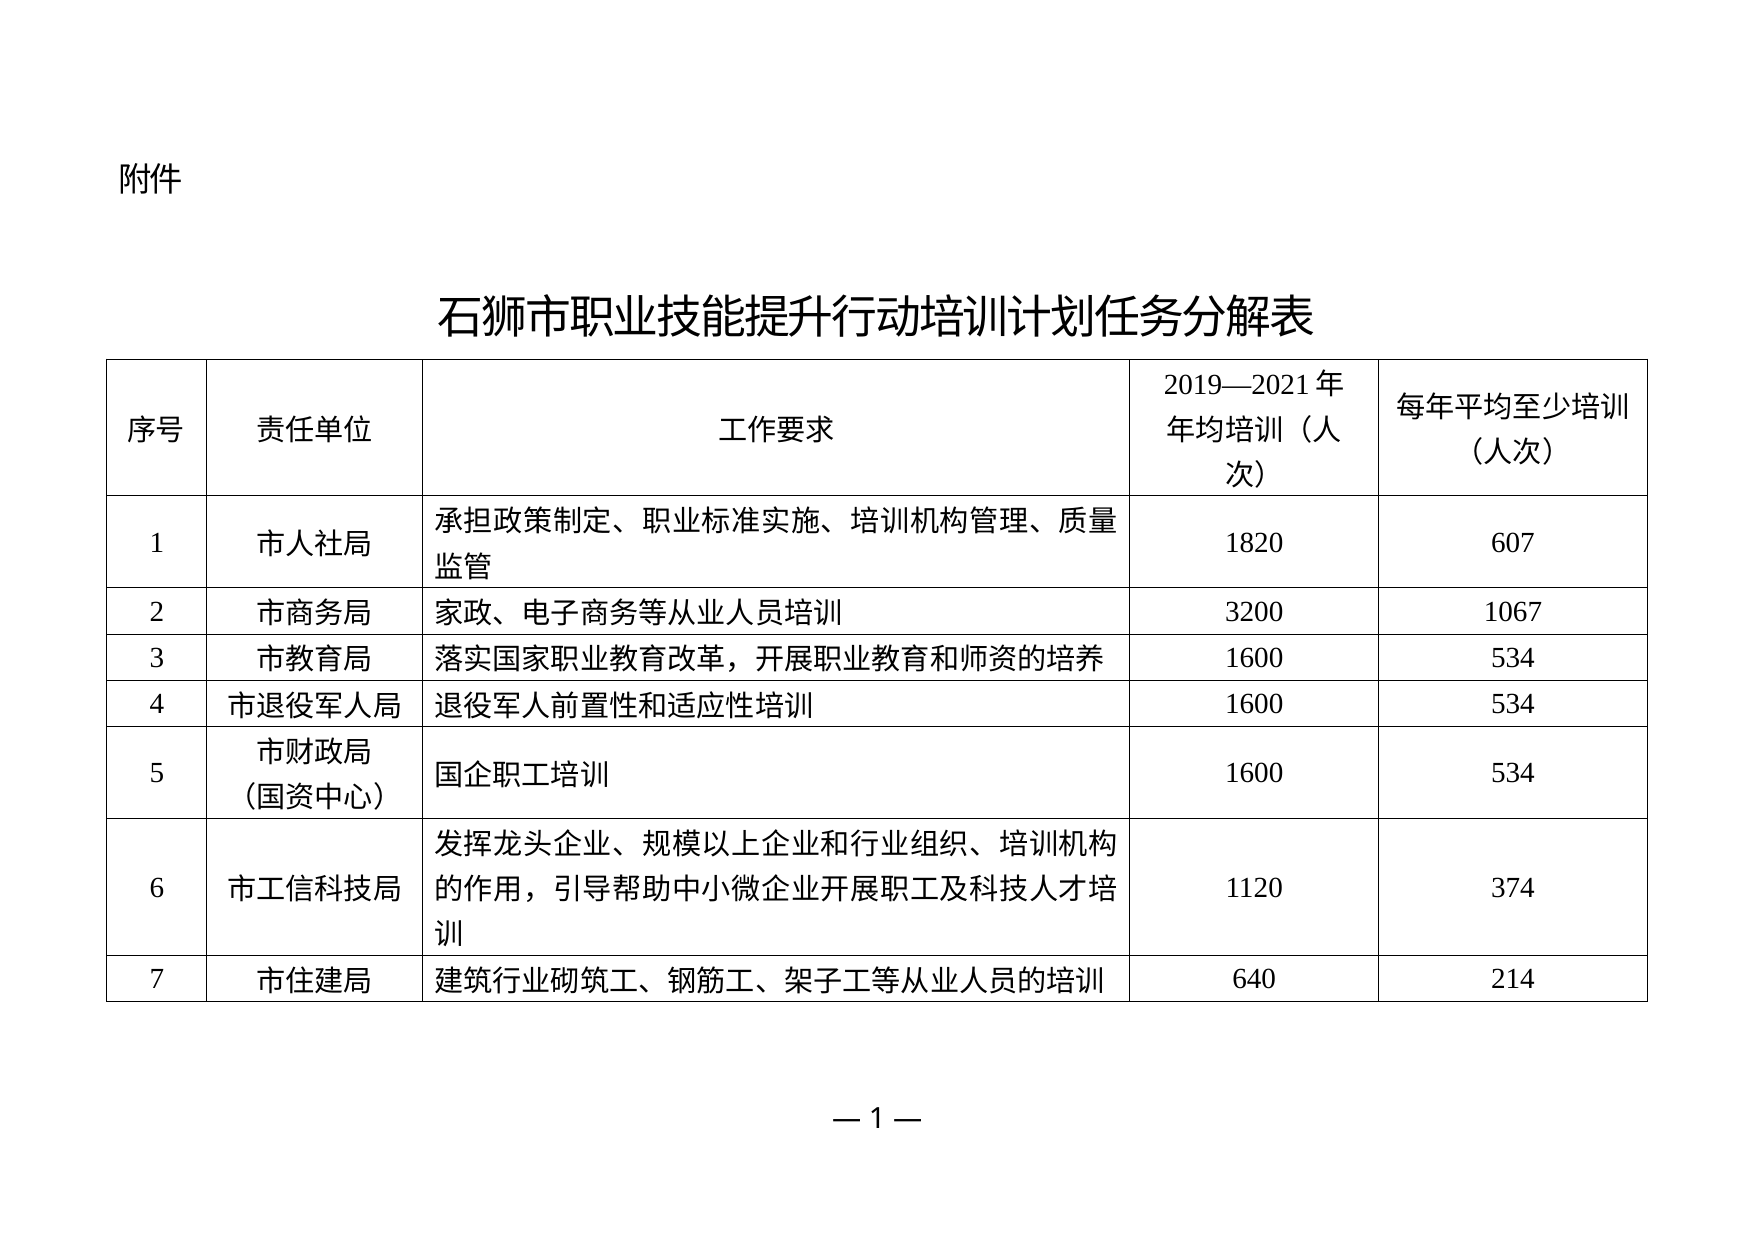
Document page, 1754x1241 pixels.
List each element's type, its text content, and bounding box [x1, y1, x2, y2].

table_cell 1067 [1379, 588, 1647, 633]
table_cell 退役军人前置性和适应性培训 [423, 681, 1129, 726]
table_cell 1 [107, 496, 206, 587]
table_cell 7 [107, 956, 206, 1001]
table_cell 374 [1379, 819, 1647, 955]
table_cell 607 [1379, 496, 1647, 587]
table_cell 市退役军人局 [207, 681, 422, 726]
table_cell 市住建局 [207, 956, 422, 1001]
table_cell 市财政局 （国资中心） [207, 727, 422, 818]
table_cell 1600 [1130, 635, 1378, 680]
table_cell 市教育局 [207, 635, 422, 680]
table_cell 1820 [1130, 496, 1378, 587]
table_cell 2 [107, 588, 206, 633]
table_cell 市人社局 [207, 496, 422, 587]
table_cell 1120 [1130, 819, 1378, 955]
table_cell 534 [1379, 727, 1647, 818]
table_cell 市工信科技局 [207, 819, 422, 955]
table_cell 4 [107, 681, 206, 726]
table_header 序号 [107, 360, 206, 495]
table_cell 1600 [1130, 681, 1378, 726]
table_cell 承担政策制定、职业标准实施、培训机构管理、质量监管 [423, 496, 1129, 587]
table_cell 市商务局 [207, 588, 422, 633]
table_header 工作要求 [423, 360, 1129, 495]
table_cell 发挥龙头企业、规模以上企业和行业组织、培训机构的作用，引导帮助中小微企业开展职工及科技人才培训 [423, 819, 1129, 955]
table_header 2019—2021年 年均培训（人次） [1130, 360, 1378, 495]
table_cell 6 [107, 819, 206, 955]
text 石狮市职业技能提升行动培训计划任务分解表 [118, 268, 1636, 358]
table_cell 534 [1379, 635, 1647, 680]
table_cell 1600 [1130, 727, 1378, 818]
table_cell 5 [107, 727, 206, 818]
table_cell 国企职工培训 [423, 727, 1129, 818]
table_cell 建筑行业砌筑工、钢筋工、架子工等从业人员的培训 [423, 956, 1129, 1001]
table_cell 640 [1130, 956, 1378, 1001]
table_cell 3200 [1130, 588, 1378, 633]
table_cell 3 [107, 635, 206, 680]
table_cell 534 [1379, 681, 1647, 726]
text 附件 [118, 132, 1636, 222]
table_header 每年平均至少培训 （人次） [1379, 360, 1647, 495]
table_cell 落实国家职业教育改革，开展职业教育和师资的培养 [423, 635, 1129, 680]
table_cell 214 [1379, 956, 1647, 1001]
table_header 责任单位 [207, 360, 422, 495]
table_cell 家政、电子商务等从业人员培训 [423, 588, 1129, 633]
